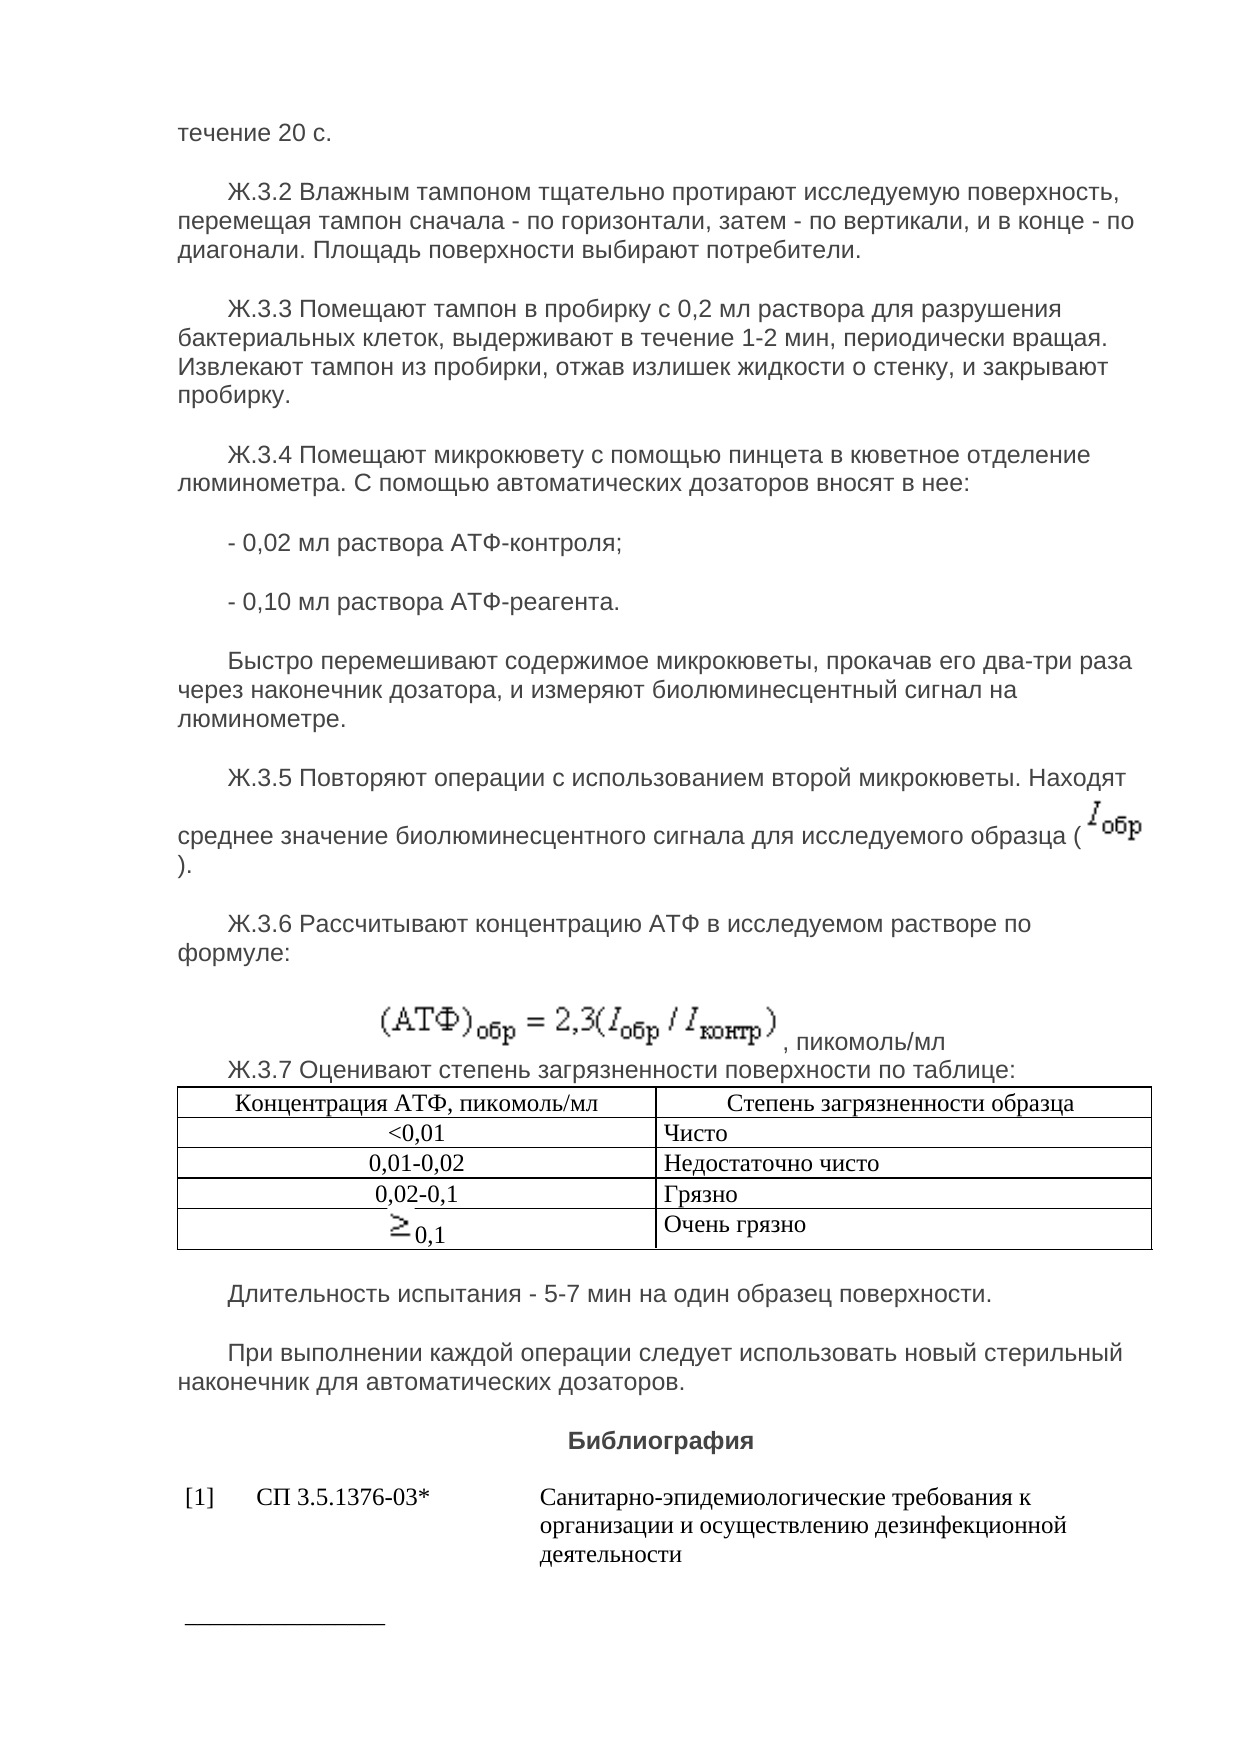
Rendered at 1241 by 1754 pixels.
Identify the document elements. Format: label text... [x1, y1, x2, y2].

table_cell Концентрация АТФ, пикомоль/мл [178, 1088, 655, 1116]
text Ж.3.4 Помещают микрокювету с помощью пинцета в кюветное отделение люминометра. С помощью автоматических дозаторов вносят в нее: [177, 440, 1152, 528]
table_cell 0,1 [178, 1209, 655, 1248]
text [177, 118, 1152, 177]
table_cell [177, 1599, 1152, 1627]
text Ж.3.3 Помещают тампон в пробирку с 0,2 мл раствора для разрушения бактериальных клеток, выдерживают в течение 1-2 мин, периодически вращая. Извлекают тампон из пробирки, отжав излишек жидкости о стенку, и закрывают пробирку. [177, 294, 1152, 440]
text Библиография [177, 1426, 1152, 1455]
text Ж.3.6 Рассчитывают концентрацию АТФ в исследуемом растворе по формуле: [177, 909, 1152, 997]
table_cell Недостаточно чисто [657, 1148, 1151, 1177]
text Ж.3.5 Повторяют операции с использованием второй микрокюветы. Находят среднее значение биолюминесцентного сигнала для исследуемого образца (). [177, 763, 1152, 909]
picture [1082, 791, 1148, 845]
table_cell <0,01 [178, 1118, 655, 1147]
picture [387, 1208, 415, 1243]
text При выполнении каждой операции следует использовать новый стерильный наконечник для автоматических дозаторов. [177, 1338, 1152, 1426]
text - 0,02 мл раствора АТФ-контроля; [177, 528, 1152, 587]
text Ж.3.7 Оценивают степень загрязненности поверхности по таблице: [177, 1055, 1152, 1084]
text Быстро перемешивают содержимое микрокюветы, прокачав его два-три раза через наконечник дозатора, и измеряют биолюминесцентный сигнал на люминометре. [177, 646, 1152, 763]
text Длительность испытания - 5-7 мин на один образец поверхности. [177, 1279, 1152, 1338]
table_cell Степень загрязненности образца [657, 1088, 1151, 1116]
table_cell 0,01-0,02 [178, 1148, 655, 1177]
table_cell СП 3.5.1376-03* [248, 1482, 532, 1599]
table_cell Чисто [657, 1118, 1151, 1147]
table_cell 0,02-0,1 [178, 1179, 655, 1207]
table_cell Санитарно-эпидемиологические требования к организации и осуществлению дезинфекционной деятельности [532, 1482, 1152, 1599]
table_cell [1] [177, 1482, 248, 1599]
text Ж.3.2 Влажным тампоном тщательно протирают исследуемую поверхность, перемещая тампон сначала - по горизонтали, затем - по вертикали, и в конце - по диагонали. Площадь поверхности выбирают потребители. [177, 177, 1152, 294]
table_cell Грязно [657, 1179, 1151, 1207]
table_cell Очень грязно [657, 1209, 1151, 1248]
picture [376, 997, 782, 1050]
text - 0,10 мл раствора АТФ-реагента. [177, 587, 1152, 646]
